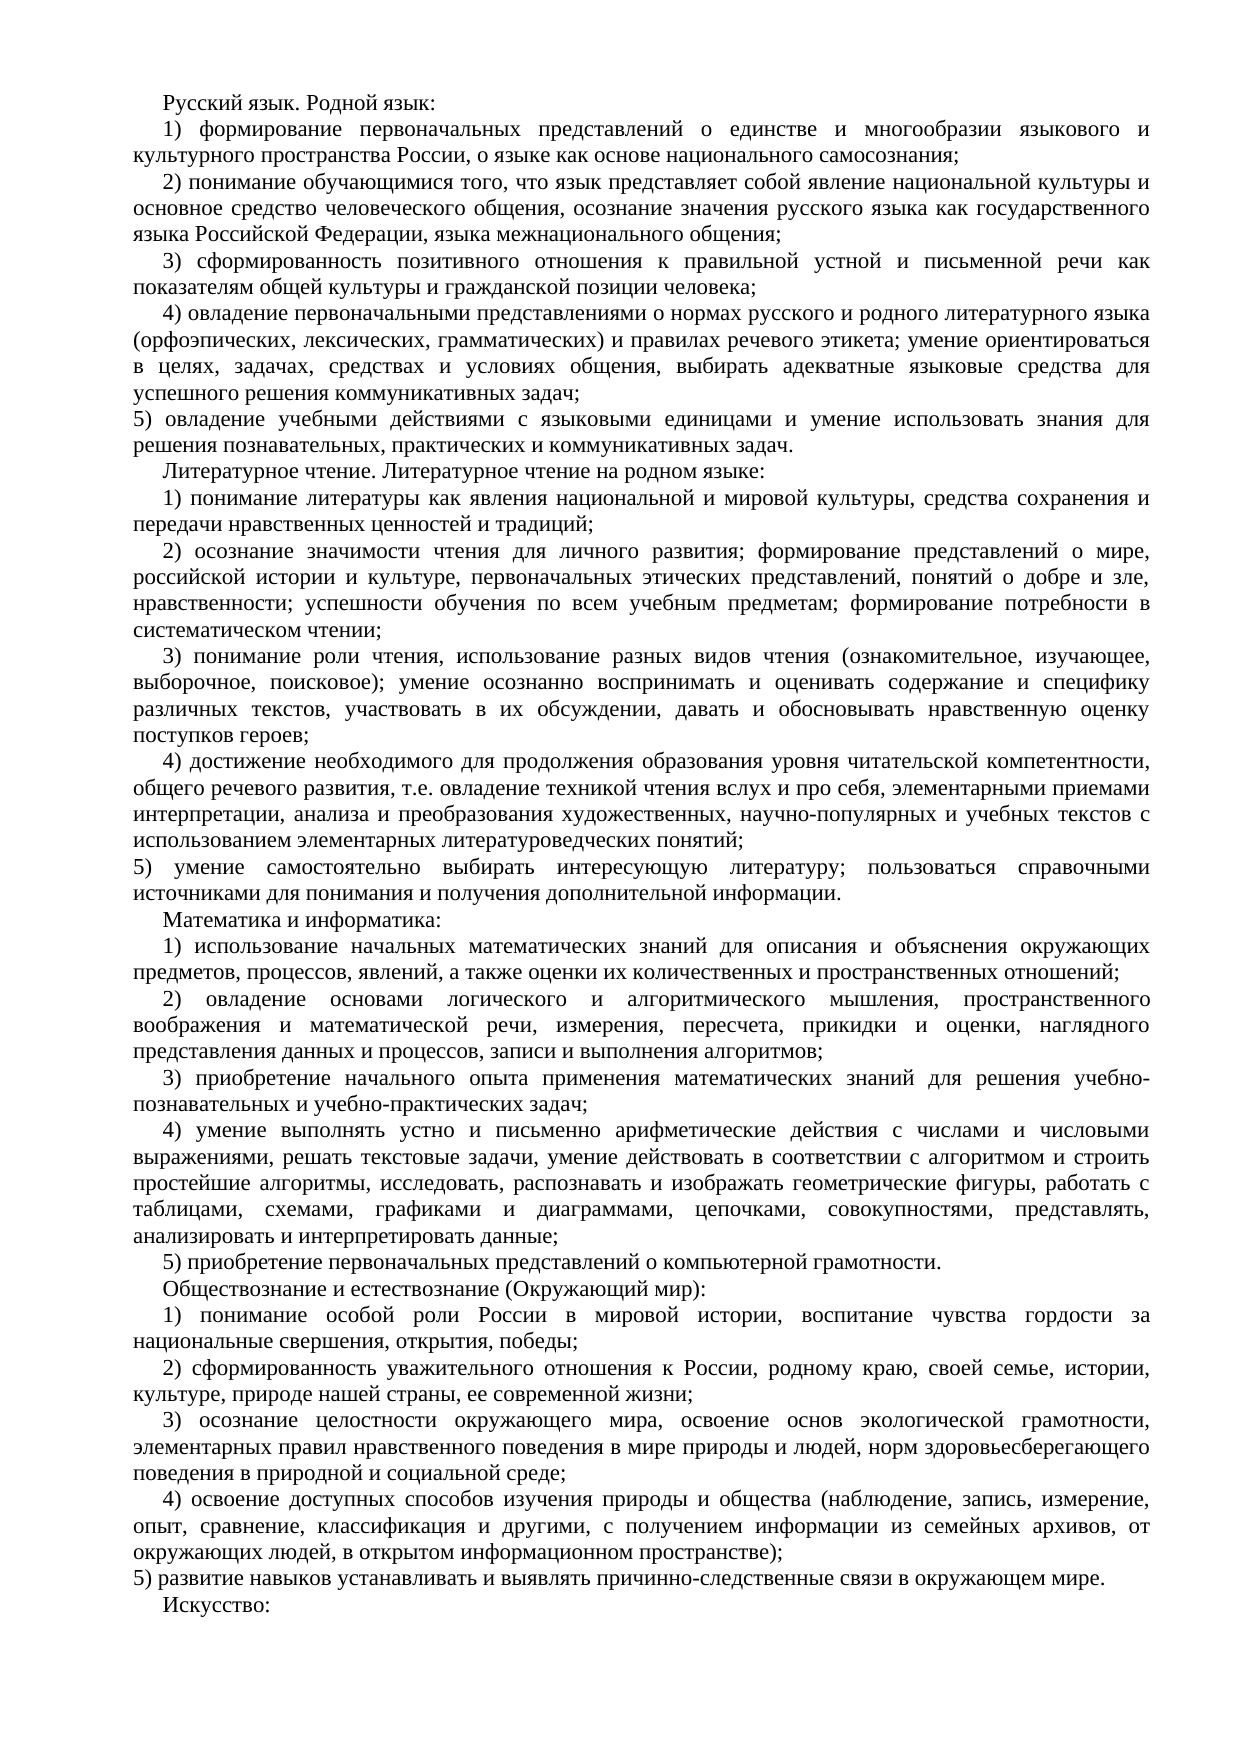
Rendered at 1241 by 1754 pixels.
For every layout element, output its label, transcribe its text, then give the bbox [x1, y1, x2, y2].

text 4) достижение необходимого для продолжения образования уровня читательской компетентности, общего речевого развития, т.е. овладение техникой чтения вслух и про себя, элементарными приемами интерпретации, анализа и преобразования художественных, научно-популярных и учебных текстов с использованием элементарных литературоведческих понятий; [133, 747, 1152, 853]
text 3) понимание роли чтения, использование разных видов чтения (ознакомительное, изучающее, выборочное, поисковое); умение осознанно воспринимать и оценивать содержание и специфику различных текстов, участвовать в их обсуждении, давать и обосновывать нравственную оценку поступков героев; [133, 642, 1152, 747]
text Литературное чтение. Литературное чтение на родном языке: [133, 458, 1152, 484]
text 3) осознание целостности окружающего мира, освоение основ экологической грамотности, элементарных правил нравственного поведения в мире природы и людей, норм здоровьесберегающего поведения в природной и социальной среде; [133, 1406, 1152, 1485]
text 4) овладение первоначальными представлениями о нормах русского и родного литературного языка (орфоэпических, лексических, грамматических) и правилах речевого этикета; умение ориентироваться в целях, задачах, средствах и условиях общения, выбирать адекватные языковые средства для успешного решения коммуникативных задач; [133, 299, 1152, 405]
text 1) понимание особой роли России в мировой истории, воспитание чувства гордости за национальные свершения, открытия, победы; [133, 1301, 1152, 1354]
text 3) сформированность позитивного отношения к правильной устной и письменной речи как показателям общей культуры и гражданской позиции человека; [133, 247, 1152, 299]
text Искусство: [133, 1591, 1152, 1617]
text Русский язык. Родной язык: [133, 89, 1152, 115]
text 4) освоение доступных способов изучения природы и общества (наблюдение, запись, измерение, опыт, сравнение, классификация и другими, с получением информации из семейных архивов, от окружающих людей, в открытом информационном пространстве); [133, 1485, 1152, 1564]
text 5) приобретение первоначальных представлений о компьютерной грамотности. [133, 1248, 1152, 1274]
text Обществознание и естествознание (Окружающий мир): [133, 1274, 1152, 1301]
text 3) приобретение начального опыта применения математических знаний для решения учебно-познавательных и учебно-практических задач; [133, 1064, 1152, 1116]
text 1) понимание литературы как явления национальной и мировой культуры, средства сохранения и передачи нравственных ценностей и традиций; [133, 484, 1152, 537]
text Математика и информатика: [133, 906, 1152, 932]
text 4) умение выполнять устно и письменно арифметические действия с числами и числовыми выражениями, решать текстовые задачи, умение действовать в соответствии с алгоритмом и строить простейшие алгоритмы, исследовать, распознавать и изображать геометрические фигуры, работать с таблицами, схемами, графиками и диаграммами, цепочками, совокупностями, представлять, анализировать и интерпретировать данные; [133, 1116, 1152, 1248]
text 5) развитие навыков устанавливать и выявлять причинно-следственные связи в окружающем мире. [133, 1564, 1152, 1591]
text 5) умение самостоятельно выбирать интересующую литературу; пользоваться справочными источниками для понимания и получения дополнительной информации. [133, 853, 1152, 906]
text 2) понимание обучающимися того, что язык представляет собой явление национальной культуры и основное средство человеческого общения, осознание значения русского языка как государственного языка Российской Федерации, языка межнационального общения; [133, 168, 1152, 247]
text 2) овладение основами логического и алгоритмического мышления, пространственного воображения и математической речи, измерения, пересчета, прикидки и оценки, наглядного представления данных и процессов, записи и выполнения алгоритмов; [133, 985, 1152, 1064]
text 1) формирование первоначальных представлений о единстве и многообразии языкового и культурного пространства России, о языке как основе национального самосознания; [133, 115, 1152, 168]
text 1) использование начальных математических знаний для описания и объяснения окружающих предметов, процессов, явлений, а также оценки их количественных и пространственных отношений; [133, 932, 1152, 985]
text 2) сформированность уважительного отношения к России, родному краю, своей семье, истории, культуре, природе нашей страны, ее современной жизни; [133, 1354, 1152, 1406]
text 2) осознание значимости чтения для личного развития; формирование представлений о мире, российской истории и культуре, первоначальных этических представлений, понятий о добре и зле, нравственности; успешности обучения по всем учебным предметам; формирование потребности в систематическом чтении; [133, 537, 1152, 642]
text 5) овладение учебными действиями с языковыми единицами и умение использовать знания для решения познавательных, практических и коммуникативных задач. [133, 405, 1152, 458]
